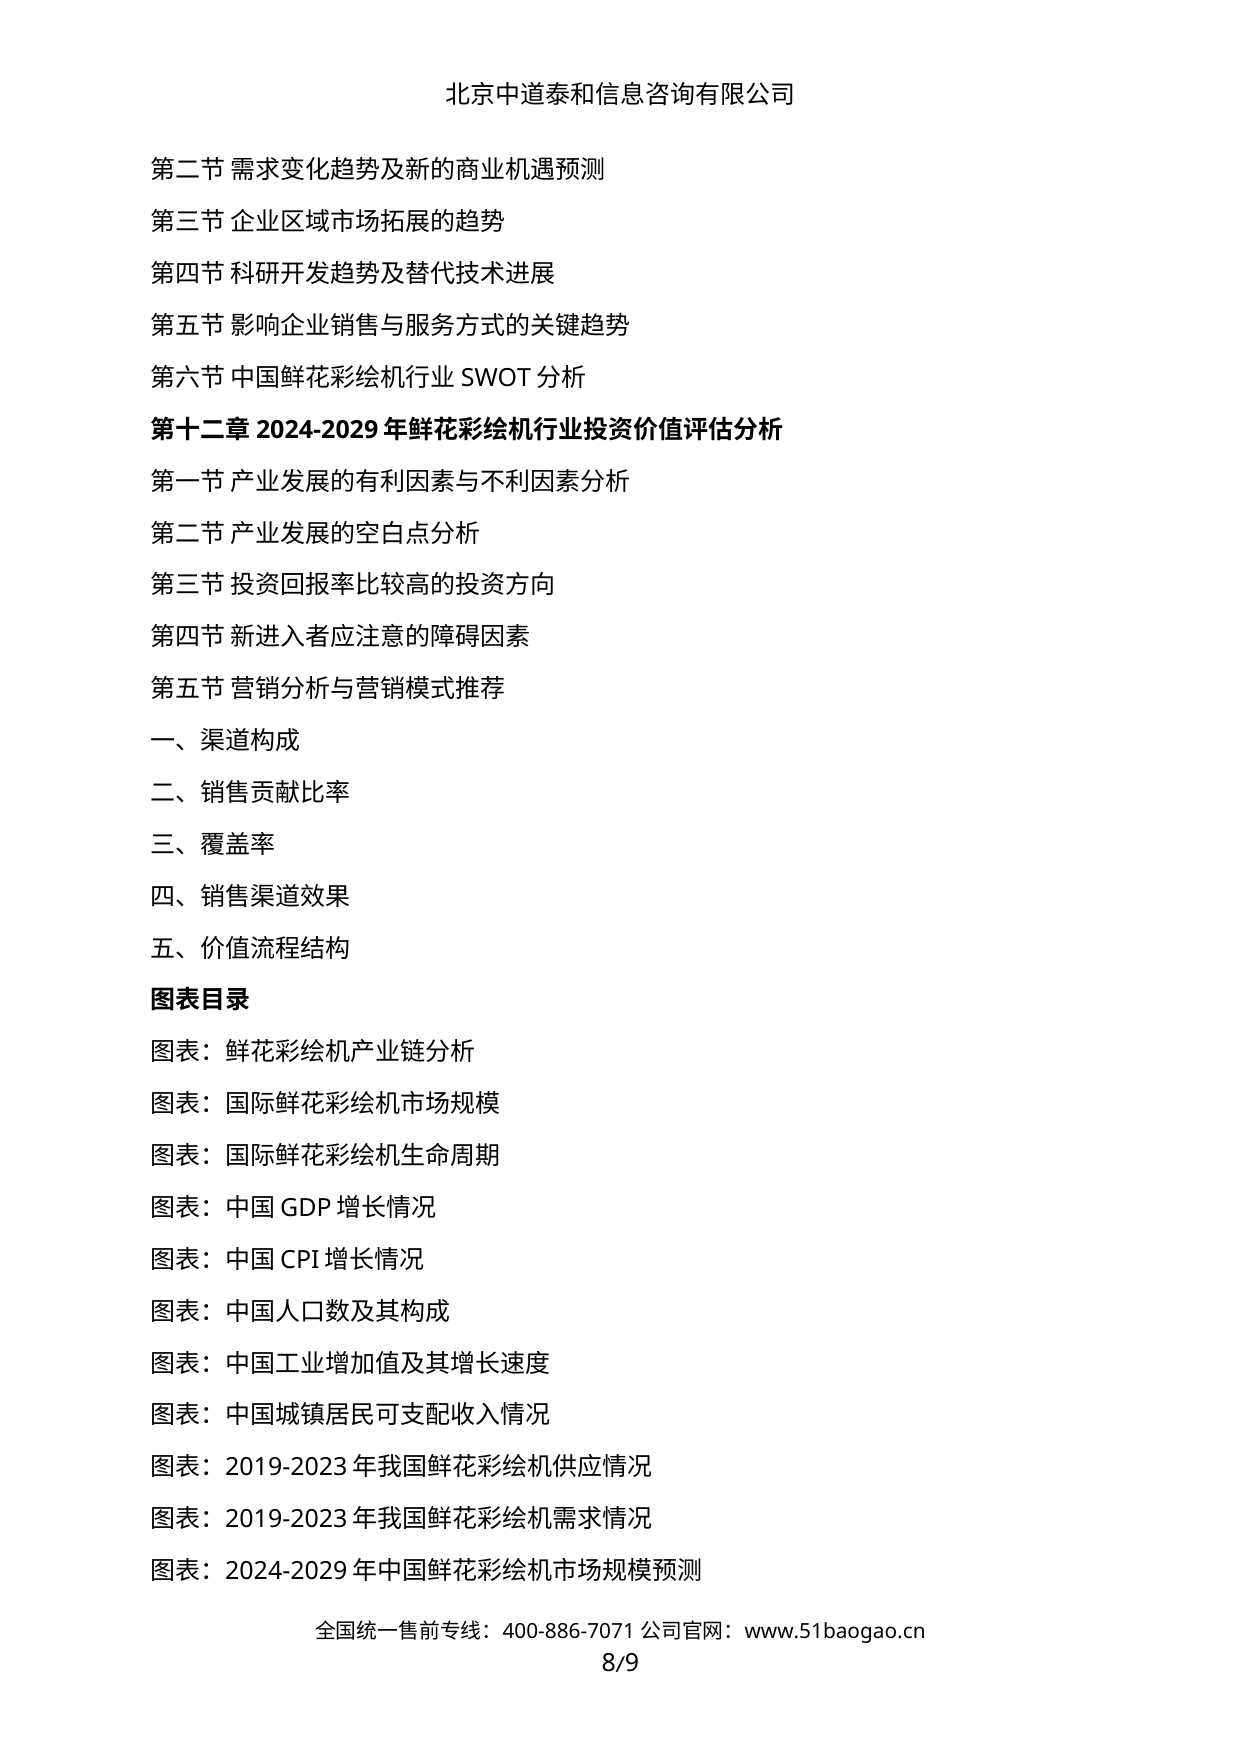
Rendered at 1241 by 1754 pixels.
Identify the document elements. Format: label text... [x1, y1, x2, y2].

text 二、销售贡献比率 [150, 772, 1090, 809]
text 图表：鲜花彩绘机产业链分析 [150, 1032, 1090, 1068]
text 图表：中国工业增加值及其增长速度 [150, 1343, 1090, 1379]
text 图表：2019-2023年我国鲜花彩绘机供应情况 [150, 1447, 1090, 1483]
text 图表：2024-2029年中国鲜花彩绘机市场规模预测 [150, 1551, 1090, 1587]
text 图表：中国城镇居民可支配收入情况 [150, 1395, 1090, 1431]
text 第五节 营销分析与营销模式推荐 [150, 669, 1090, 705]
text 四、销售渠道效果 [150, 876, 1090, 912]
text 第二节 需求变化趋势及新的商业机遇预测 [150, 150, 1090, 186]
text 第四节 科研开发趋势及替代技术进展 [150, 254, 1090, 290]
text 第十二章 2024-2029年鲜花彩绘机行业投资价值评估分析 [150, 409, 1090, 446]
text 第二节 产业发展的空白点分析 [150, 513, 1090, 549]
text 三、覆盖率 [150, 824, 1090, 861]
text 第三节 企业区域市场拓展的趋势 [150, 202, 1090, 238]
text 图表：2019-2023年我国鲜花彩绘机需求情况 [150, 1499, 1090, 1535]
text 第五节 影响企业销售与服务方式的关键趋势 [150, 306, 1090, 342]
text 图表：中国CPI增长情况 [150, 1239, 1090, 1276]
text 图表目录 [150, 980, 1090, 1016]
text 第三节 投资回报率比较高的投资方向 [150, 565, 1090, 601]
text 第六节 中国鲜花彩绘机行业SWOT分析 [150, 357, 1090, 394]
text 图表：国际鲜花彩绘机生命周期 [150, 1136, 1090, 1172]
text 五、价值流程结构 [150, 928, 1090, 964]
text 第一节 产业发展的有利因素与不利因素分析 [150, 461, 1090, 497]
text 图表：中国人口数及其构成 [150, 1291, 1090, 1327]
text 图表：中国GDP增长情况 [150, 1187, 1090, 1224]
text 一、渠道构成 [150, 721, 1090, 757]
text 图表：国际鲜花彩绘机市场规模 [150, 1084, 1090, 1120]
text 第四节 新进入者应注意的障碍因素 [150, 617, 1090, 653]
